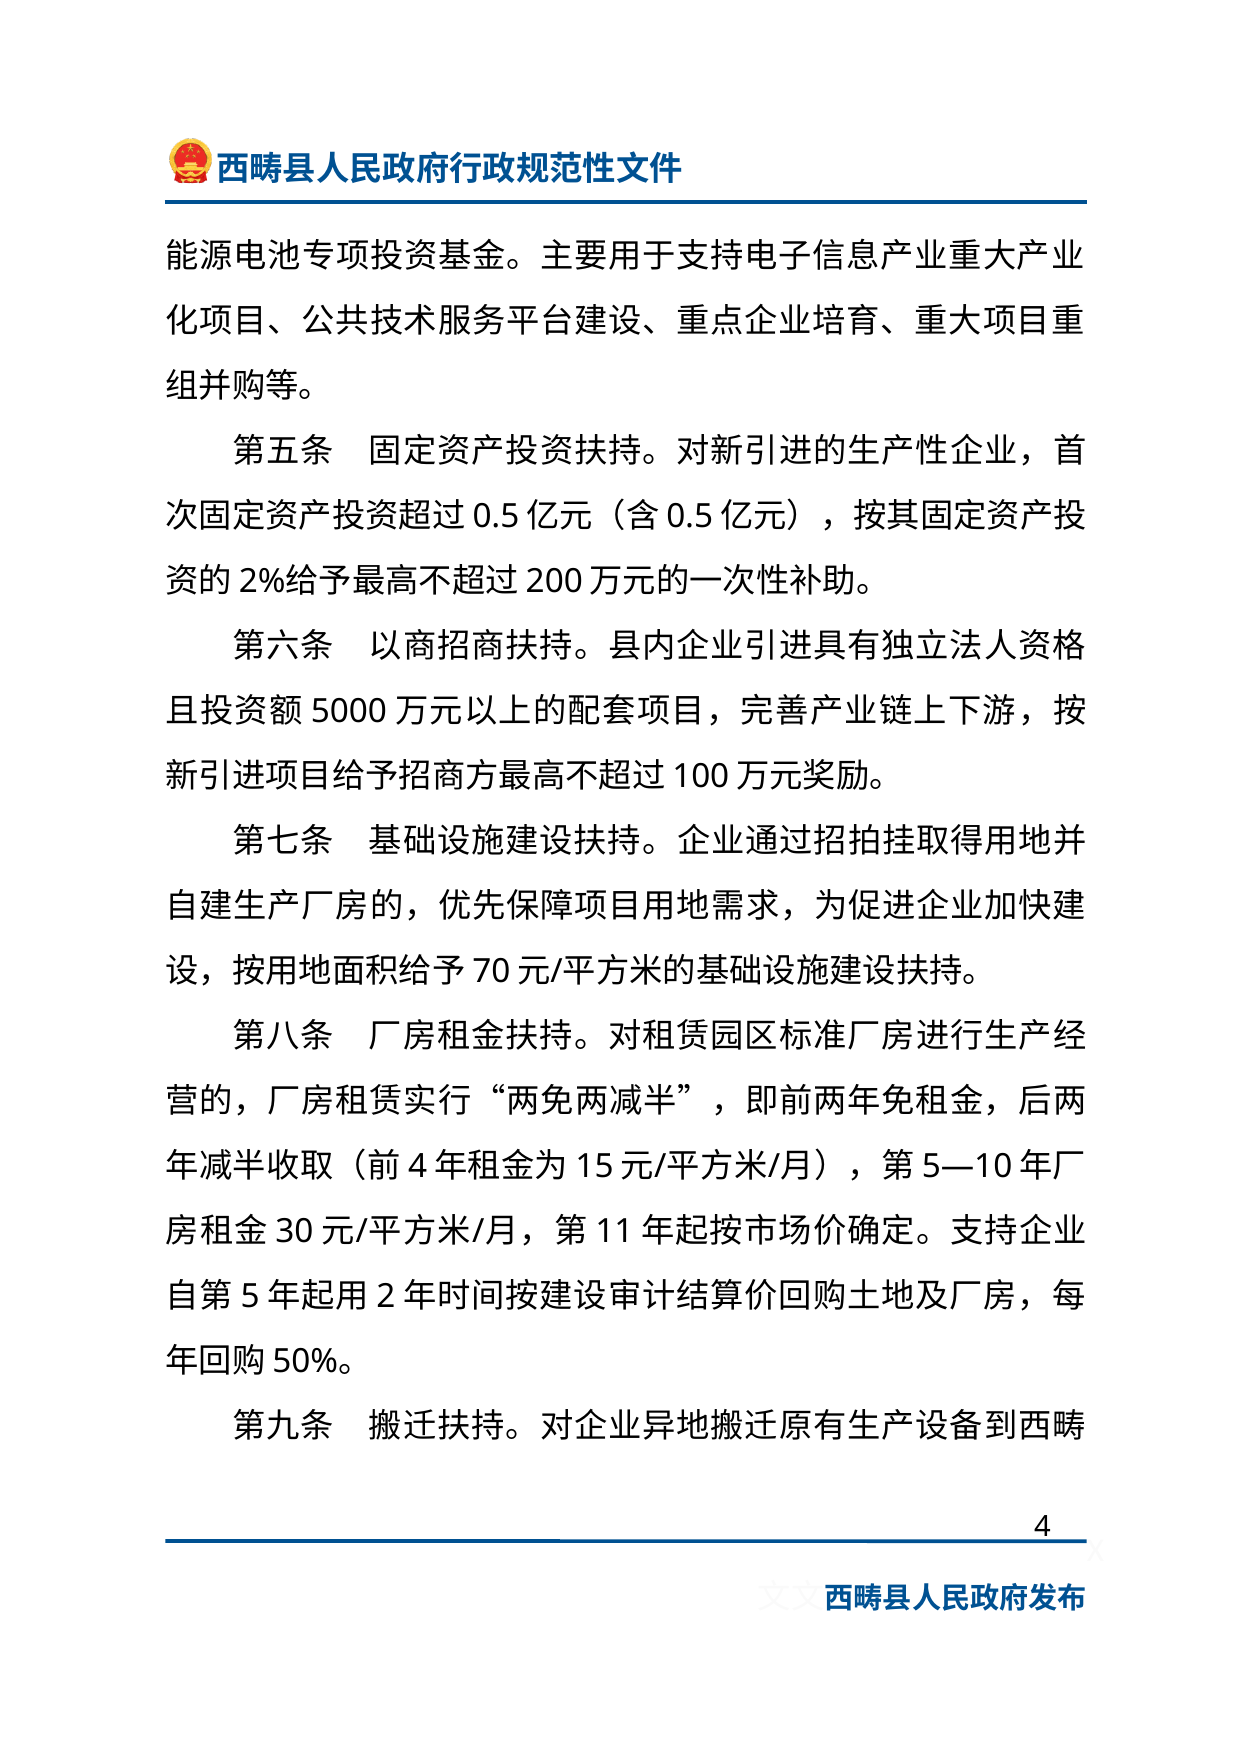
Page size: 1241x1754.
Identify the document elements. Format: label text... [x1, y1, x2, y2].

text 第七条 基础设施建设扶持。企业通过招拍挂取得用地并自建生产厂房的，优先保障项目用地需求，为促进企业加快建设，按用地面积给予70元/平方米的基础设施建设扶持。 [165, 805, 1087, 1000]
text 第五条 固定资产投资扶持。对新引进的生产性企业，首次固定资产投资超过0.5亿元（含0.5亿元），按其固定资产投资的2%给予最高不超过200万元的一次性补助。 [165, 415, 1087, 610]
text 第八条 厂房租金扶持。对租赁园区标准厂房进行生产经营的，厂房租赁实行“两免两减半”，即前两年免租金，后两年减半收取（前4年租金为15元/平方米/月），第5—10年厂房租金30元/平方米/月，第11年起按市场价确定。支持企业自第5年起用2年时间按建设审计结算价回购土地及厂房，每年回购50%。 [165, 1000, 1087, 1390]
text 第四条 产业发展基金扶持。西畴县依托股权投资引导基金出资 2 亿元作为引导资金，吸引社会资本、产业资本和金融资本参与，成立规模不超过 20 亿元的西畴县电子信息产业及新能源电池专项投资基金。主要用于支持电子信息产业重大产业化项目、公共技术服务平台建设、重点企业培育、重大项目重组并购等。 [165, 220, 1087, 415]
text 第六条 以商招商扶持。县内企业引进具有独立法人资格且投资额5000万元以上的配套项目，完善产业链上下游，按新引进项目给予招商方最高不超过100万元奖励。 [165, 610, 1087, 805]
text 第九条 搬迁扶持。对企业异地搬迁原有生产设备到西畴县内生产的，按搬迁费用总金额给予20%的扶持，单个企业最高补助额不超过100万元。 [165, 1390, 1087, 1455]
picture [165, 136, 216, 187]
